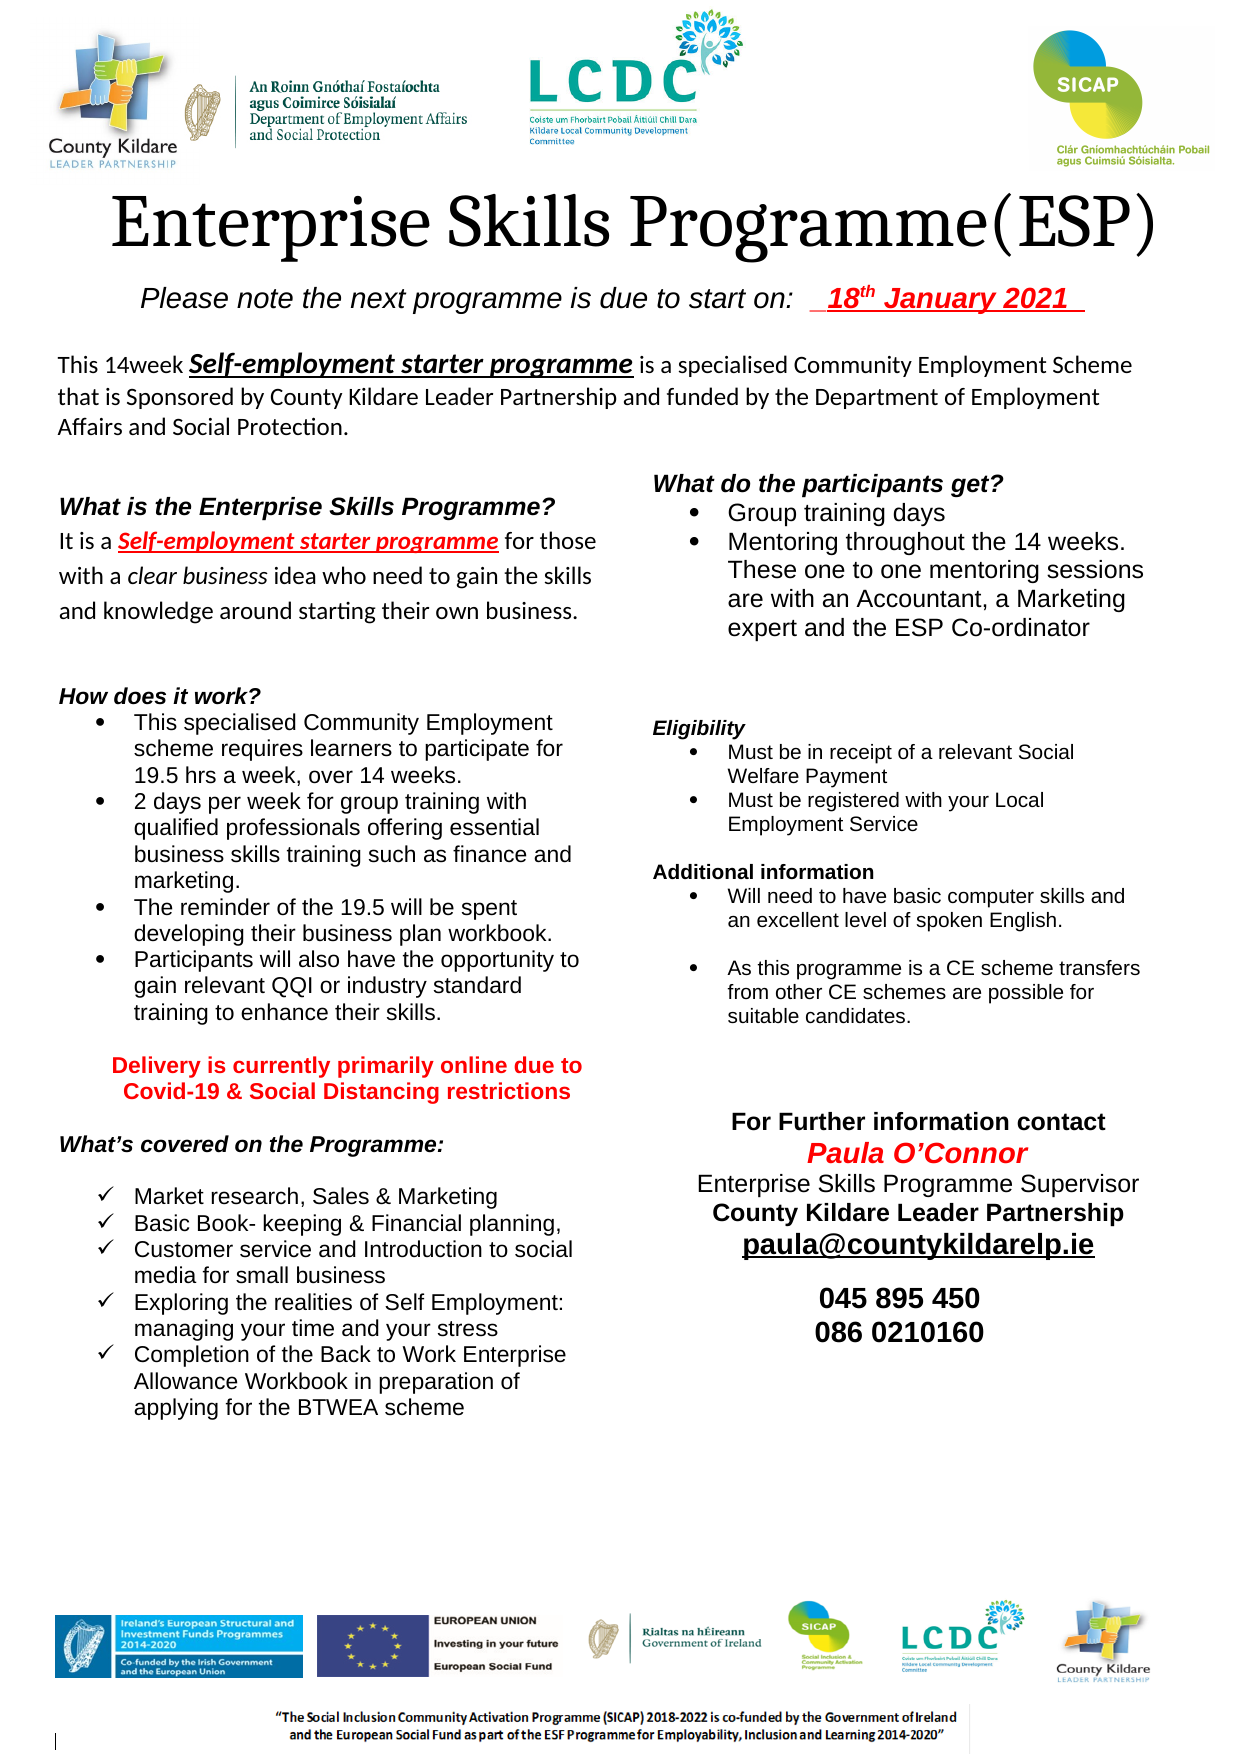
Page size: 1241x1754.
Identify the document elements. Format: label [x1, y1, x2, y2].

picture [525, 6, 1240, 171]
picture [33, 1577, 1207, 1754]
picture [30, 17, 475, 185]
